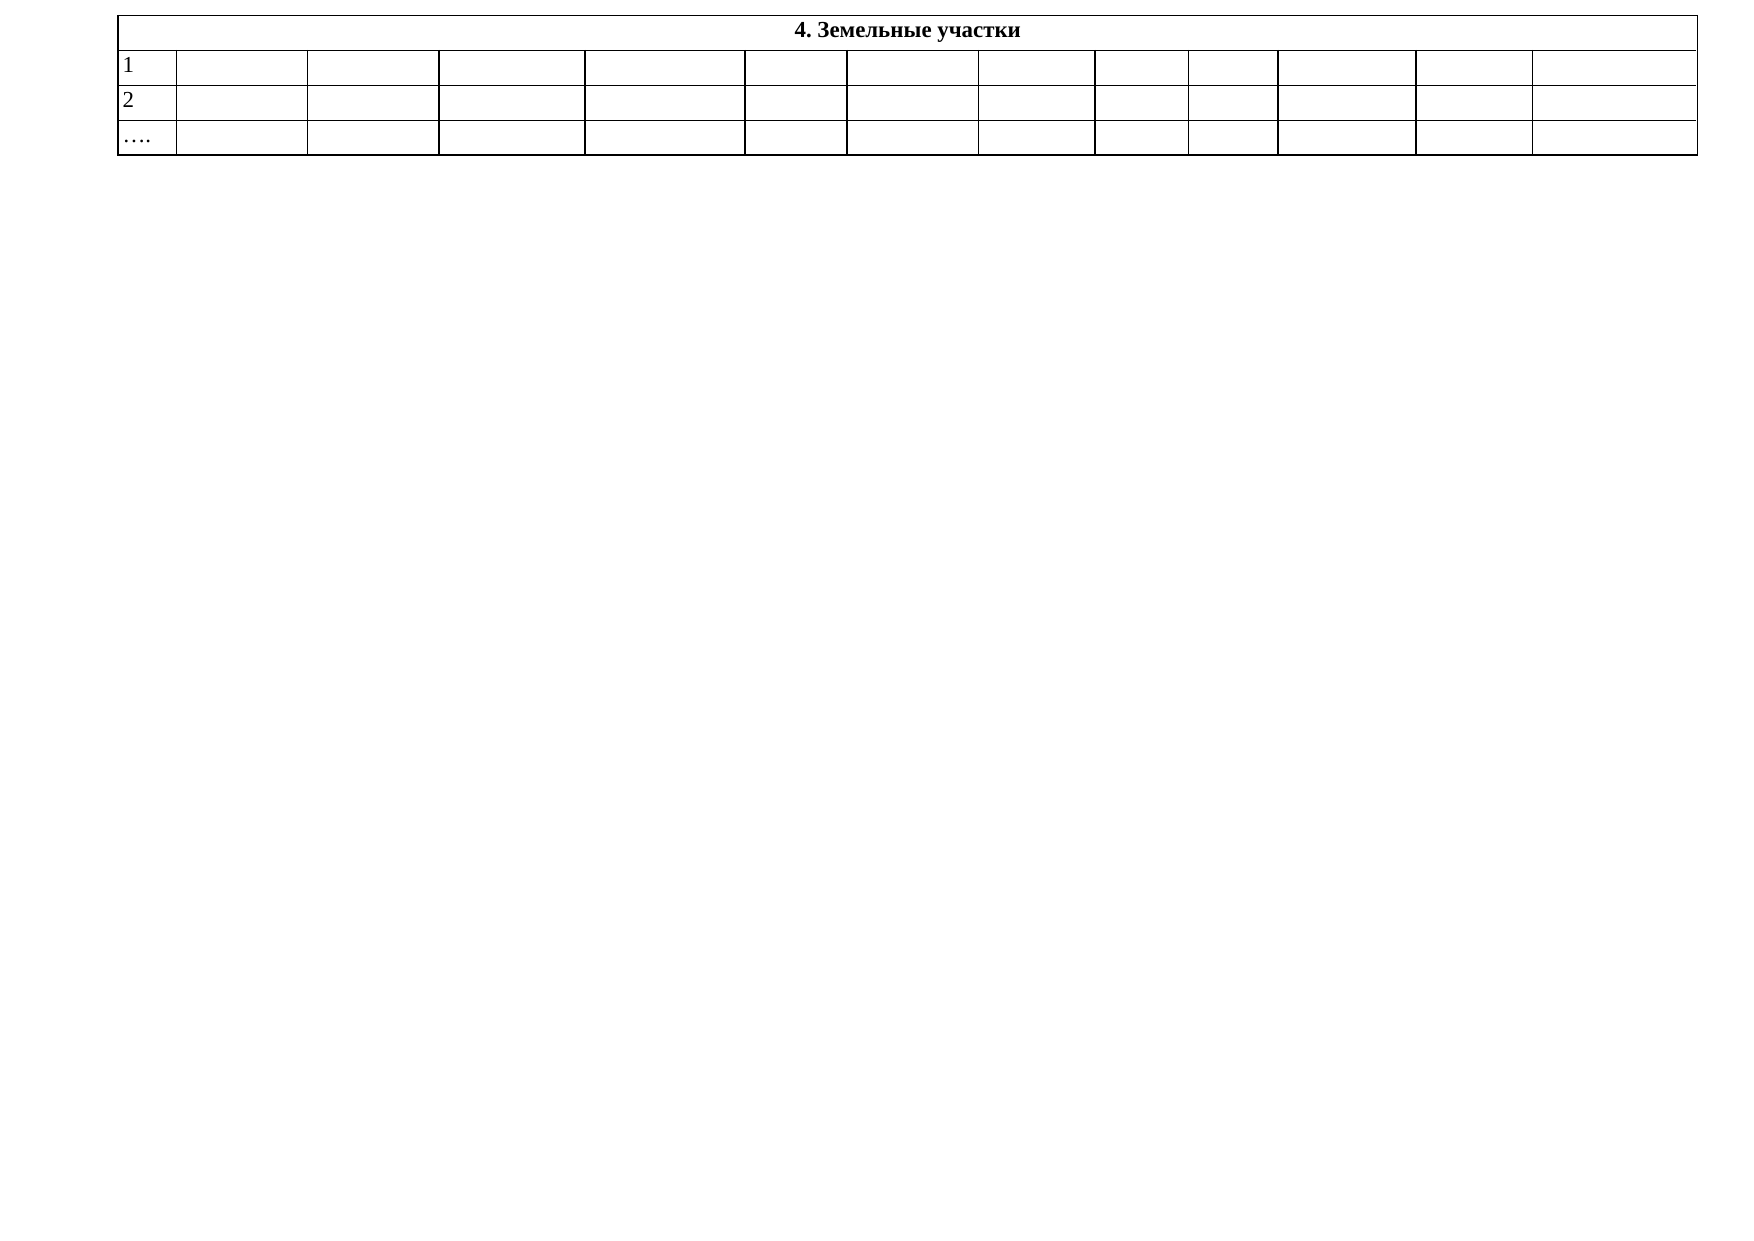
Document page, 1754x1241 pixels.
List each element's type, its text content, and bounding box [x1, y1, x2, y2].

table_cell [440, 121, 584, 154]
table_cell …. [119, 121, 176, 154]
table_cell [177, 51, 307, 84]
table_cell [586, 86, 744, 119]
table_cell [1533, 50, 1697, 84]
table_cell [746, 121, 846, 154]
table_cell [1189, 51, 1277, 84]
table_cell [979, 121, 1094, 154]
table_cell [1096, 86, 1188, 119]
table_cell [308, 51, 438, 84]
table_cell [1279, 51, 1415, 84]
table_cell [848, 86, 978, 119]
table_cell 1 [119, 51, 176, 84]
table_cell [1417, 86, 1532, 119]
table_cell [308, 86, 438, 119]
table_cell [177, 121, 307, 154]
table_cell [848, 51, 978, 84]
table_cell [848, 121, 978, 154]
table_cell [1533, 120, 1697, 154]
table_cell [1279, 121, 1415, 154]
table_cell 2 [119, 86, 176, 119]
table_cell [1279, 86, 1415, 119]
table_cell [586, 121, 744, 154]
table_cell 4. Земельные участки [119, 16, 1697, 50]
table_cell [1189, 121, 1277, 154]
table_cell [1096, 51, 1188, 84]
table_cell [1533, 85, 1697, 119]
table_cell [440, 51, 584, 84]
table_cell [440, 86, 584, 119]
table_cell [1096, 121, 1188, 154]
table_cell [979, 86, 1094, 119]
table_cell [1417, 121, 1532, 154]
table_cell [746, 51, 846, 84]
table_cell [586, 51, 744, 84]
table_cell [177, 86, 307, 119]
table_cell [746, 86, 846, 119]
table_cell [1417, 51, 1532, 84]
table_cell [308, 121, 438, 154]
table_cell [1189, 86, 1277, 119]
table_cell [979, 51, 1094, 84]
